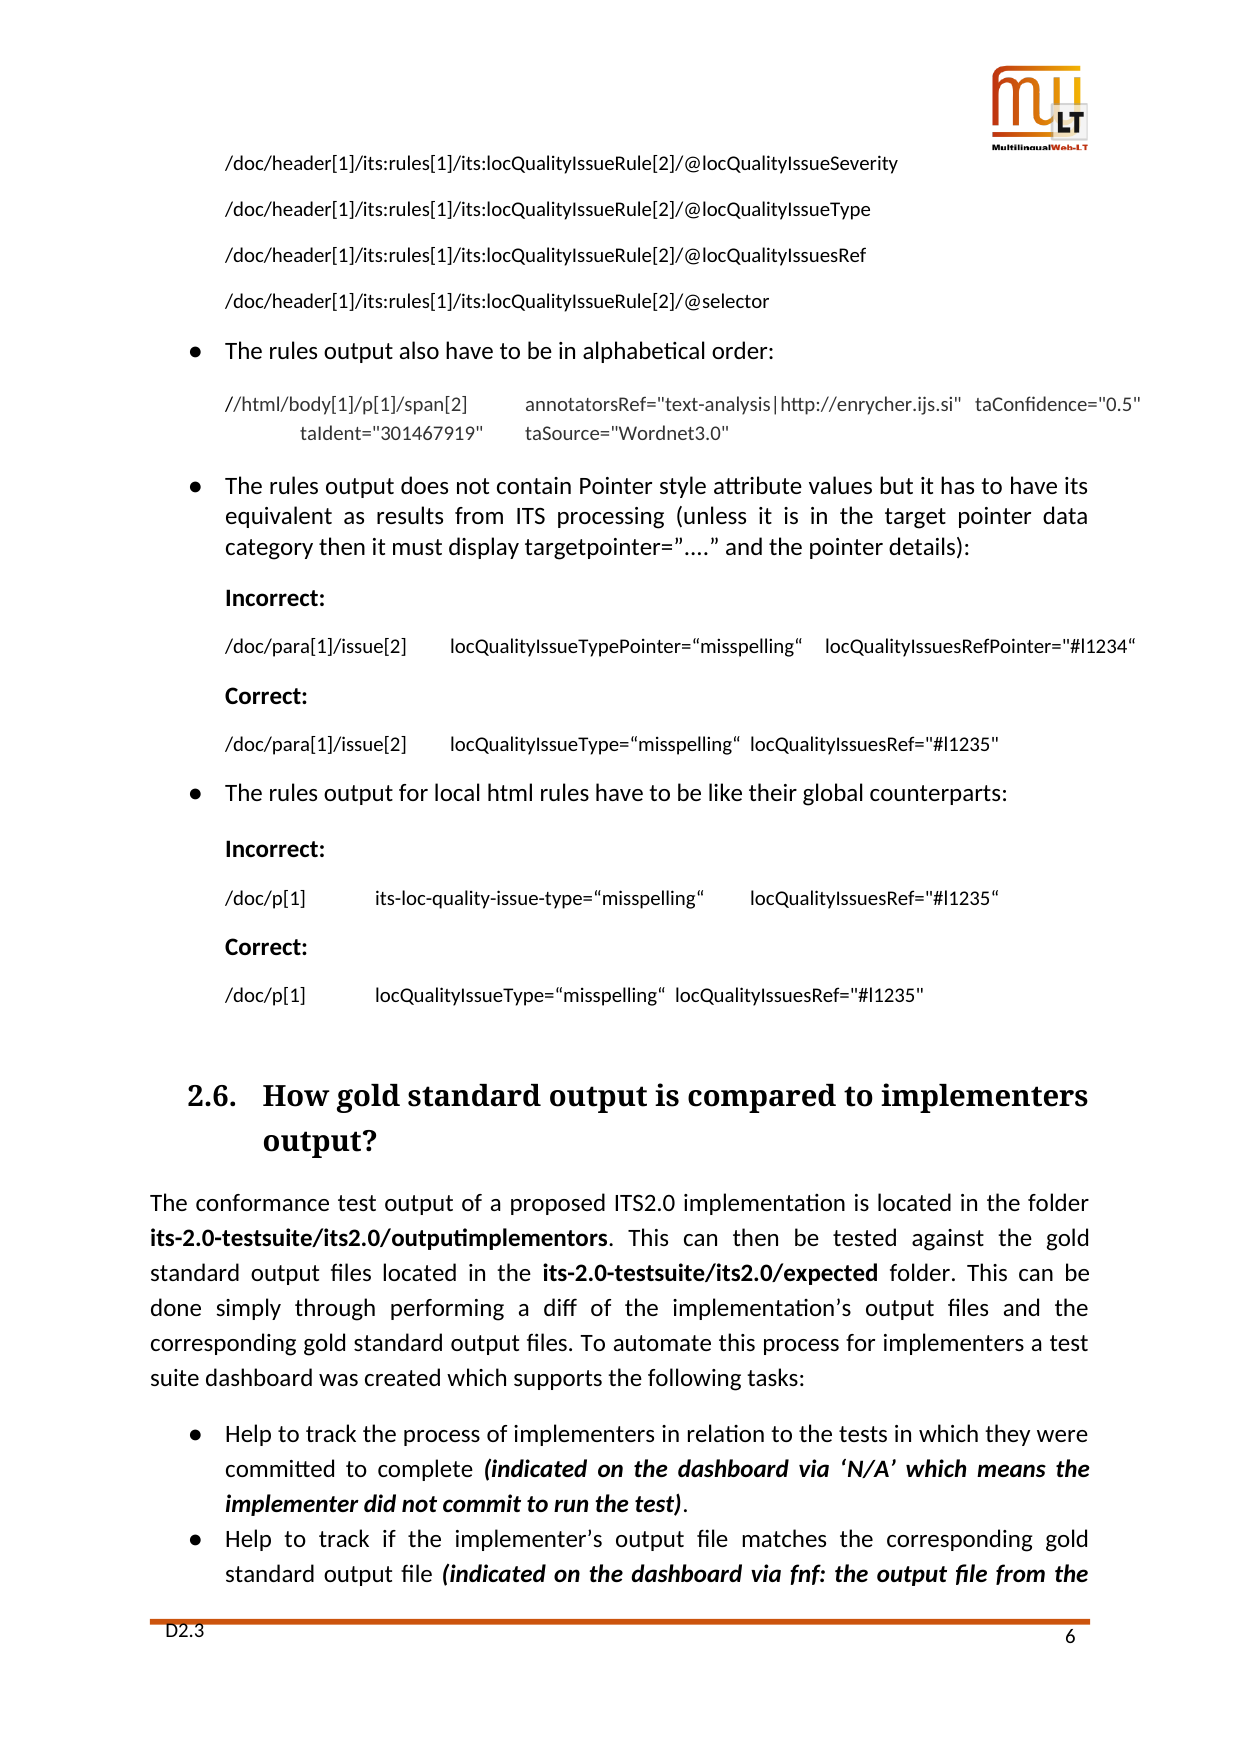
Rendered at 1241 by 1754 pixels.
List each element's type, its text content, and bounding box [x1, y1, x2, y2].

text /doc/p[1] its-loc-quality-issue-type=“misspelling“ locQualityIssuesRef="#l1235“ [150, 885, 1090, 910]
list The rules output also have to be in alphabetical order: [188, 335, 1090, 366]
text /doc/header[1]/its:rules[1]/its:locQualityIssueRule[2]/@locQualityIssueType [225, 196, 1090, 222]
text Incorrect: [150, 582, 1090, 613]
subtitle How gold standard output is compared to implementers output? [187, 1075, 1090, 1160]
text /doc/header[1]/its:rules[1]/its:locQualityIssueRule[2]/@selector [225, 289, 1090, 314]
list The rules output for local html rules have to be like their global counterparts: [188, 778, 1090, 808]
text /doc/p[1] locQualityIssueType=“misspelling“ locQualityIssuesRef="#l1235" [150, 982, 1090, 1008]
list Help to track the process of implementers in relation to the tests in which they were committed to complete (indicated on the dashboard via ‘N/A’ which means the implementer did not commit to run the test). [188, 1418, 1090, 1518]
list The rules output does not contain Pointer style attribute values but it has to have its equivalent as results from ITS processing (unless it is in the target pointer data category then it must display targetpointer=”....” and the pointer details): [188, 470, 1090, 562]
picture [990, 64, 1088, 149]
text /doc/header[1]/its:rules[1]/its:locQualityIssueRule[2]/@locQualityIssueSeverity [225, 150, 1090, 175]
text Correct: [150, 680, 1090, 711]
text /doc/para[1]/issue[2] locQualityIssueType=“misspelling“ locQualityIssuesRef="#l1235" [150, 731, 1090, 757]
text Correct: [150, 931, 1090, 962]
text //html/body[1]/p[1]/span[2] annotatorsRef="text-analysis|http://enrycher.ijs.si" taConfidence="0.5" taIdent="301467919" taSource="Wordnet3.0" [225, 391, 1231, 445]
text Incorrect: [150, 833, 1090, 864]
text /doc/para[1]/issue[2] locQualityIssueTypePointer=“misspelling“ locQualityIssuesRefPointer="#l1234“ [150, 634, 1240, 659]
text The conformance test output of a proposed ITS2.0 implementation is located in the folder its-2.0-testsuite/its2.0/outputimplementors. This can then be tested against the gold standard output files located in the its-2.0-testsuite/its2.0/expected folder. This can be done simply through performing a diff of the implementation’s output files and the corresponding gold standard output files. To automate this process for implementers a test suite dashboard was created which supports the following tasks: [150, 1187, 1090, 1392]
text /doc/header[1]/its:rules[1]/its:locQualityIssueRule[2]/@locQualityIssuesRef [225, 242, 1090, 268]
